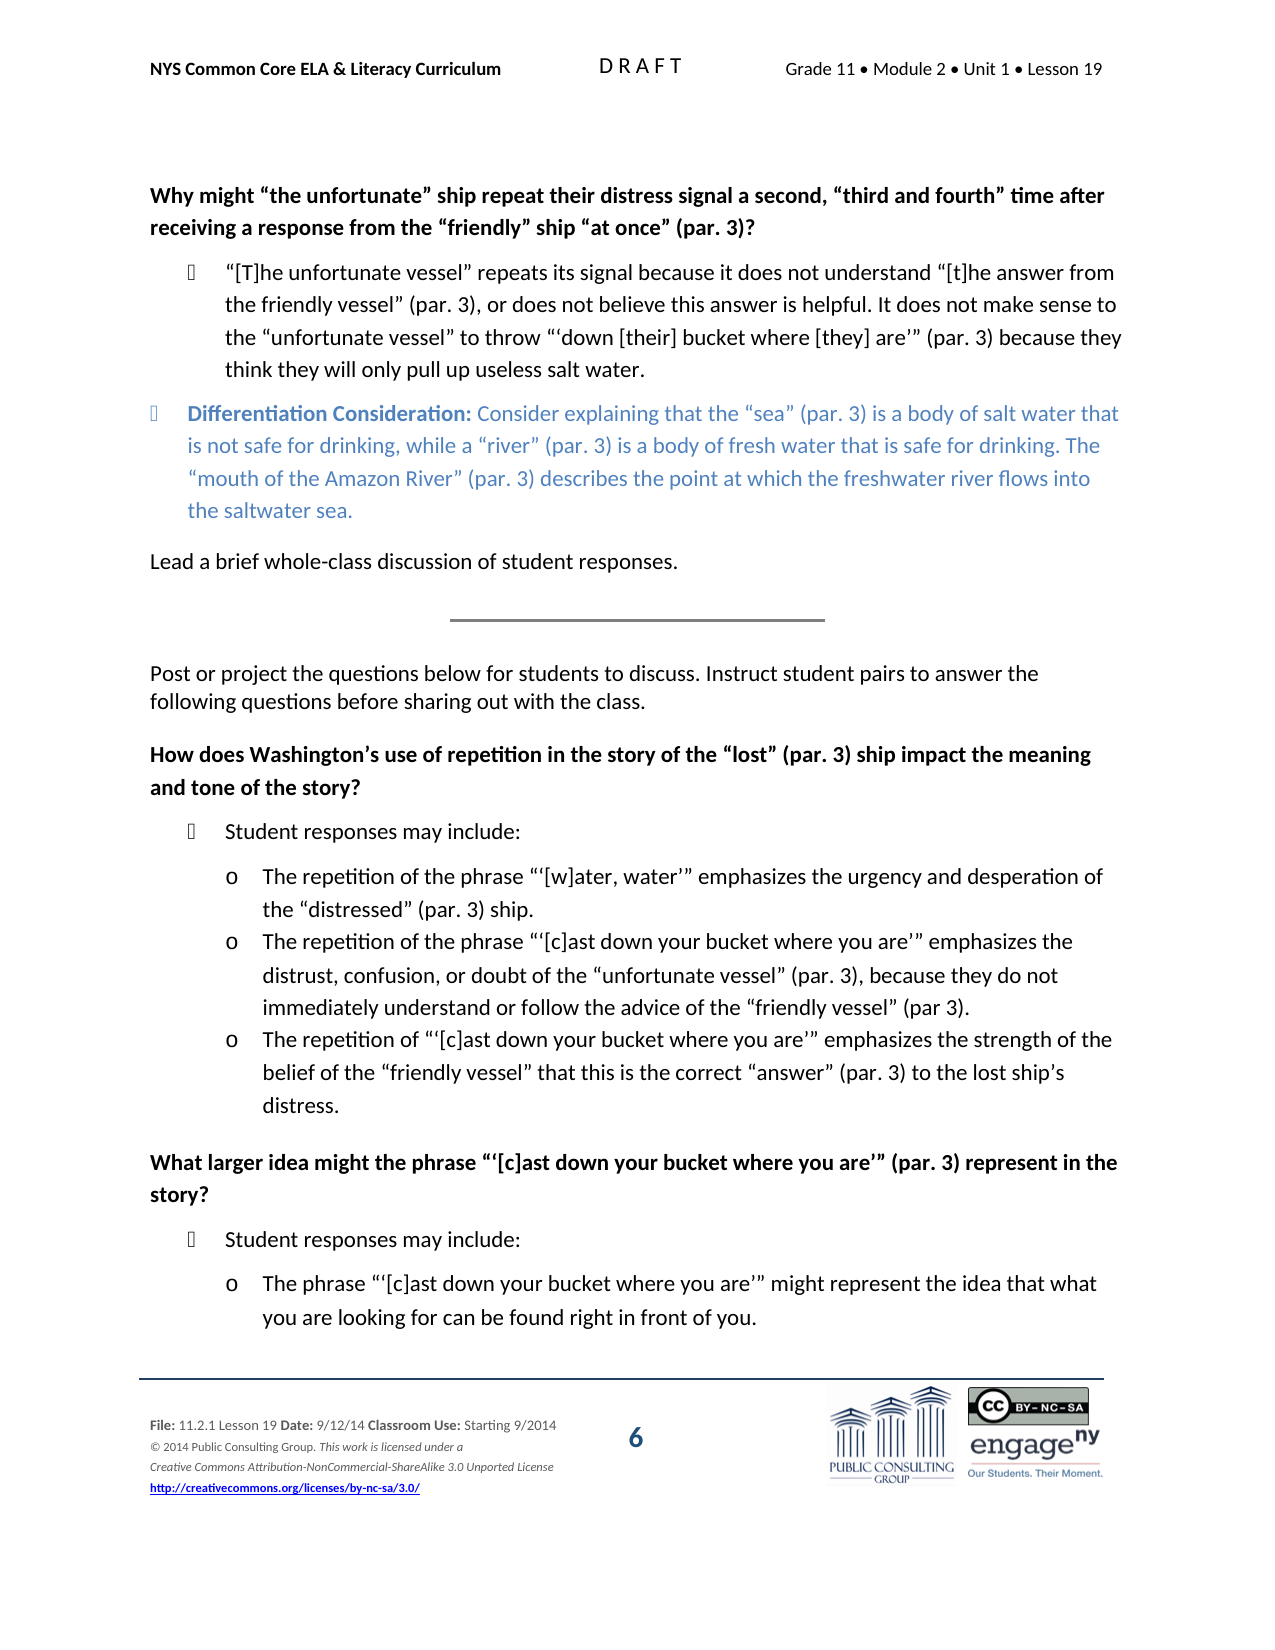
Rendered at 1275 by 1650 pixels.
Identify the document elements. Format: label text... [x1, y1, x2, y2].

text What larger idea might the phrase “‘[c]ast down your bucket where you are’” (par. 3) represent in the story? [150, 1148, 1125, 1208]
text Why might “the unfortunate” ship repeat their distress signal a second, “third and fourth” time after receiving a response from the “friendly” ship “at once” (par. 3)? [150, 181, 1125, 242]
text The repetition of the phrase “‘[w]ater, water’” emphasizes the urgency and desperation of the “distressed” (par. 3) ship. [225, 862, 1125, 923]
text “[T]he unfortunate vessel” repeats its signal because it does not understand “[t]he answer from the friendly vessel” (par. 3), or does not believe this answer is helpful. It does not make sense to the “unfortunate vessel” to throw “‘down [their] bucket where [they] are’” (par. 3) because they think they will only pull up useless salt water. [187, 258, 1125, 383]
picture [825, 1382, 1104, 1487]
text Post or project the questions below for students to discuss. Instruct student pairs to answer the following questions before sharing out with the class. [150, 659, 1125, 715]
text The phrase “‘[c]ast down your bucket where you are’” might represent the idea that what you are looking for can be found right in front of you. [225, 1269, 1125, 1331]
text Student responses may include: [187, 1225, 1125, 1253]
text Student responses may include: [187, 817, 1125, 845]
text How does Washington’s use of repetition in the story of the “lost” (par. 3) ship impact the meaning and tone of the story? [150, 740, 1125, 801]
text The repetition of “‘[c]ast down your bucket where you are’” emphasizes the strength of the belief of the “friendly vessel” that this is the correct “answer” (par. 3) to the lost ship’s distress. [225, 1025, 1125, 1119]
text Lead a brief whole-class discussion of student responses. [150, 547, 1125, 575]
text The repetition of the phrase “‘[c]ast down your bucket where you are’” emphasizes the distrust, confusion, or doubt of the “unfortunate vessel” (par. 3), because they do not immediately understand or follow the advice of the “friendly vessel” (par 3). [225, 927, 1125, 1021]
text Differentiation Consideration: Consider explaining that the “sea” (par. 3) is a body of salt water that is not safe for drinking, while a “river” (par. 3) is a body of fresh water that is safe for drinking. The “mouth of the Amazon River” (par. 3) describes the point at which the freshwater river flows into the saltwater sea. [150, 399, 1125, 524]
